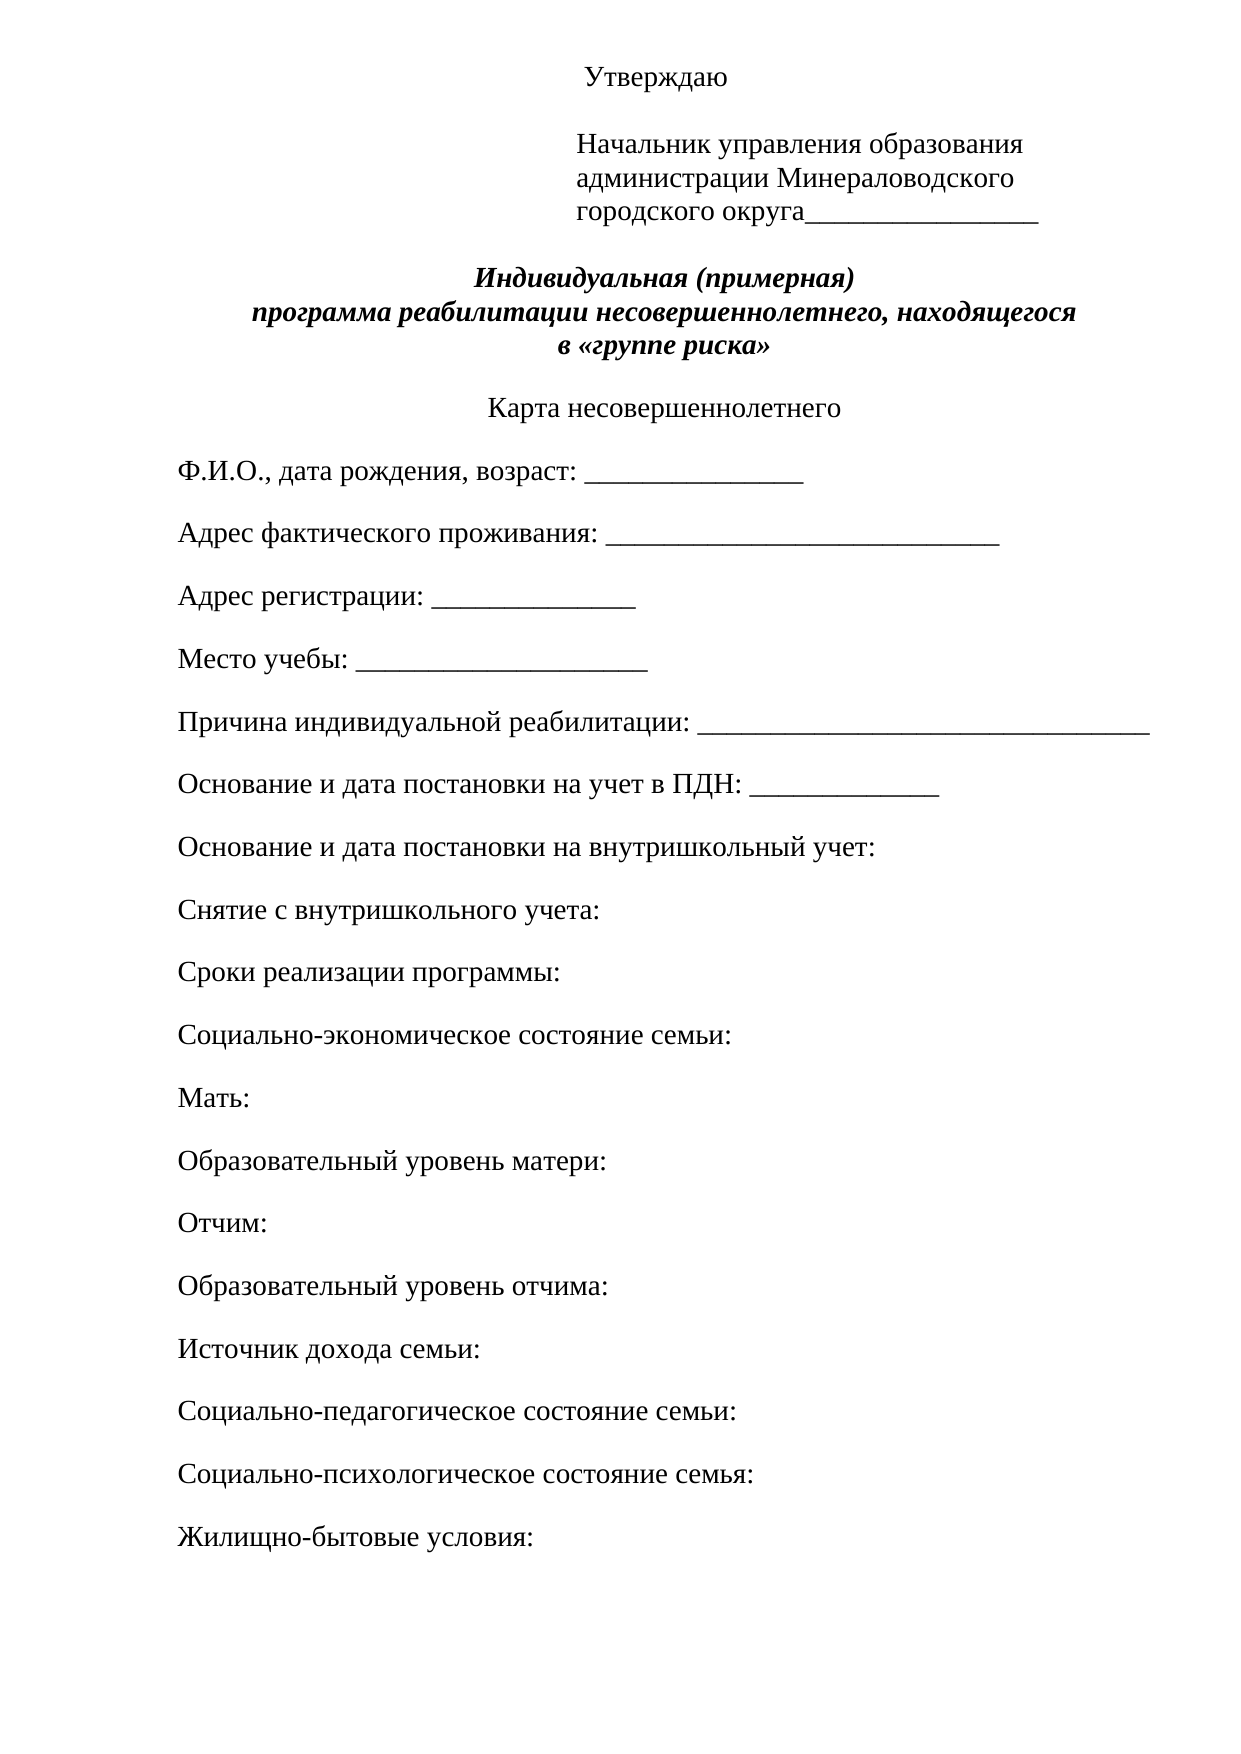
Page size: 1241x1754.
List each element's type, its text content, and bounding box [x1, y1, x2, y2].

text Основание и дата постановки на внутришкольный учет: [177, 829, 1152, 863]
text Снятие с внутришкольного учета: [177, 892, 1152, 925]
text Сроки реализации программы: [177, 954, 1152, 988]
text администрации Минераловодского [177, 160, 1152, 193]
text Ф.И.О., дата рождения, возраст: _______________ [177, 453, 1152, 486]
text Образовательный уровень матери: [177, 1143, 1152, 1176]
text Причина индивидуальной реабилитации: _______________________________ [177, 704, 1152, 737]
text в «группе риска» [177, 327, 1152, 361]
text Социально-психологическое состояние семья: [177, 1456, 1152, 1490]
text Место учебы: ____________________ [177, 641, 1152, 674]
text Карта несовершеннолетнего [177, 390, 1152, 424]
text Социально-экономическое состояние семьи: [177, 1017, 1152, 1051]
text программа реабилитации несовершеннолетнего, находящегося [177, 294, 1152, 327]
text Адрес фактического проживания: ___________________________ [177, 516, 1152, 549]
text Отчим: [177, 1205, 1152, 1239]
text Утверждаю [177, 59, 1152, 93]
text Мать: [177, 1080, 1152, 1113]
text Основание и дата постановки на учет в ПДН: _____________ [177, 766, 1152, 800]
text Социально-педагогическое состояние семьи: [177, 1393, 1152, 1427]
text Жилищно-бытовые условия: [177, 1519, 1152, 1552]
text Начальник управления образования [177, 126, 1152, 160]
text Адрес регистрации: ______________ [177, 578, 1152, 612]
text городского округа________________ [177, 193, 1152, 227]
text Источник дохода семьи: [177, 1331, 1152, 1364]
text Индивидуальная (примерная) [177, 260, 1152, 294]
text Образовательный уровень отчима: [177, 1268, 1152, 1302]
